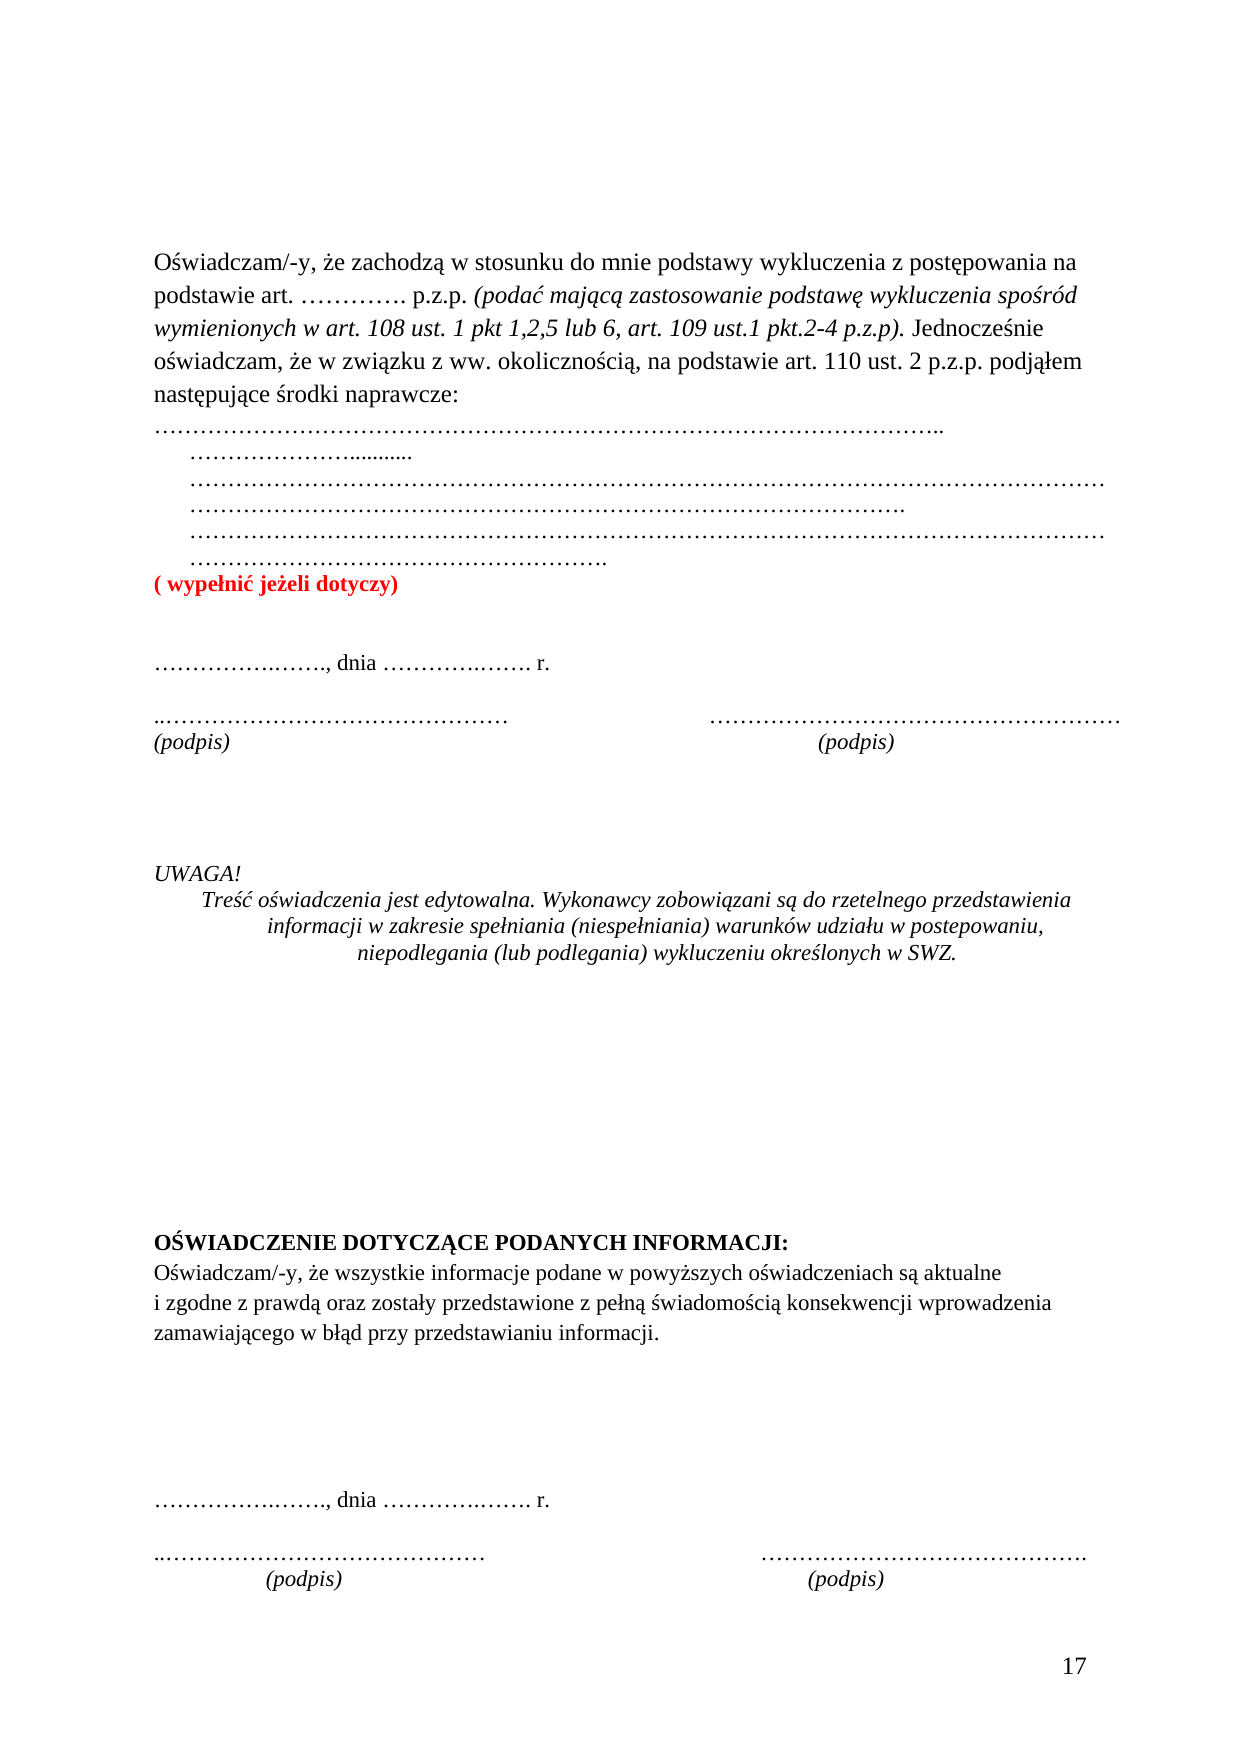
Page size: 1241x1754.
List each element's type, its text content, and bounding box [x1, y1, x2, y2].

text UWAGA! [153, 860, 1122, 886]
text Oświadczam/-y, że zachodzą w stosunku do mnie podstawy wykluczenia z postępowania na podstawie art. …………. p.z.p. (podać mającą zastosowanie podstawę wykluczenia spośród wymienionych w art. 108 ust. 1 pkt 1,2,5 lub 6, art. 109 ust.1 pkt.2-4 p.z.p). Jednocześnie oświadczam, że w związku z ww. okolicznością, na podstawie art. 110 ust. 2 p.z.p. podjąłem następujące środki naprawcze: [153, 247, 1122, 408]
text ..…………………………………… ……………………………………. [153, 1539, 1122, 1565]
text …………….……., dnia ………….……. r. [153, 1486, 1122, 1513]
text Oświadczam/-y, że wszystkie informacje podane w powyższych oświadczeniach są aktualne i zgodne z prawdą oraz zostały przedstawione z pełną świadomością konsekwencji wprowadzenia zamawiającego w błąd przy przedstawianiu informacji. [153, 1259, 1122, 1346]
text …………………………………………………………………………………………..…………………...........…………………………………………………………………………………………………………………………………………………………………………………………….…………………………………………………………………………………………………………………………………………………………. [153, 412, 1122, 570]
text OŚWIADCZENIE DOTYCZĄCE PODANYCH INFORMACJI: [153, 1229, 1122, 1255]
text (podpis) (podpis) [153, 728, 1122, 754]
text ..……………………………………… ……………………………………………… [153, 702, 1122, 728]
text Treść oświadczenia jest edytowalna. Wykonawcy zobowiązani są do rzetelnego przedstawienia informacji w zakresie spełniania (niespełniania) warunków udziału w postepowaniu, niepodlegania (lub podlegania) wykluczeniu określonych w SWZ. [153, 886, 1122, 965]
text …………….……., dnia ………….……. r. [153, 649, 1122, 675]
text (podpis) (podpis) [192, 1565, 1122, 1592]
text ( wypełnić jeżeli dotyczy) [153, 570, 1122, 596]
